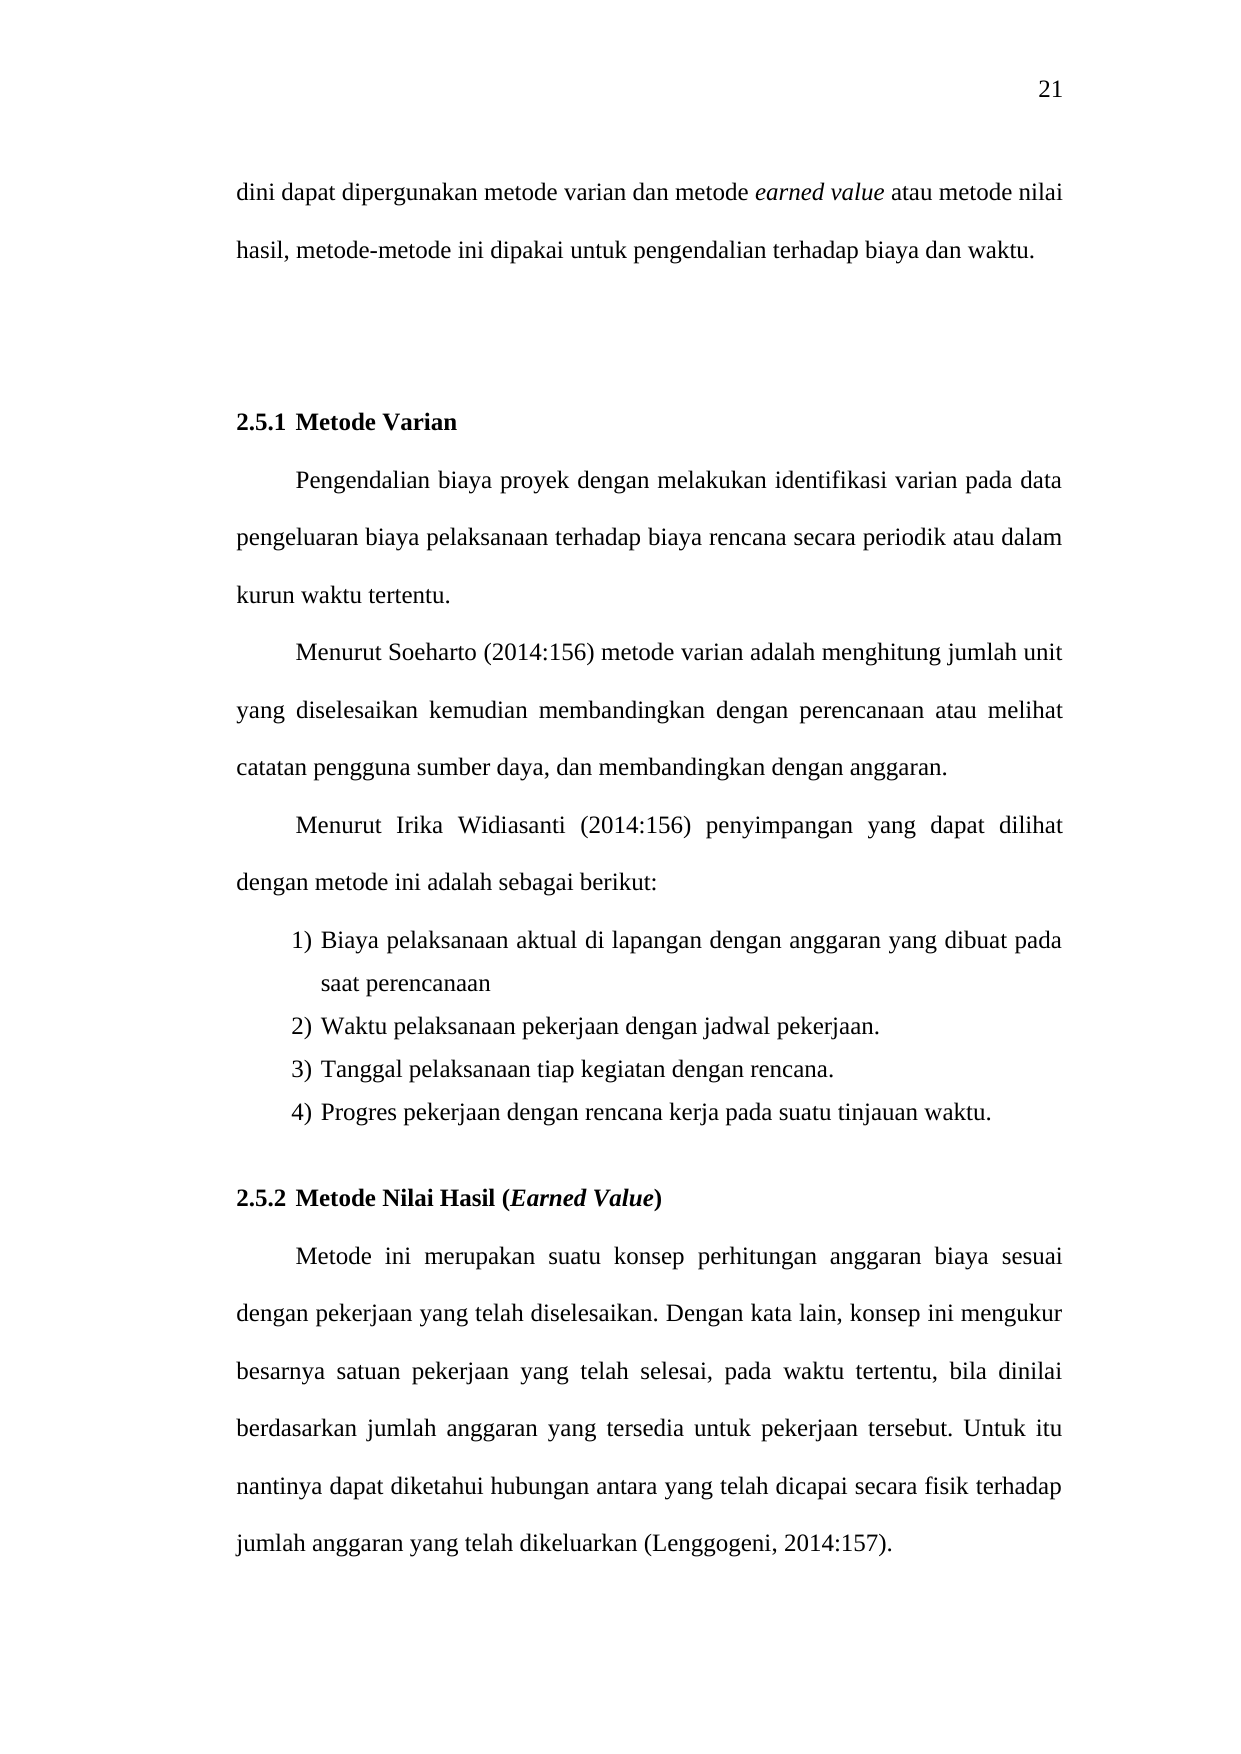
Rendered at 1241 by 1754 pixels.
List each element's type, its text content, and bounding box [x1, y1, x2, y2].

list Progres pekerjaan dengan rencana kerja pada suatu tinjauan waktu. [291, 1097, 1063, 1126]
list Tanggal pelaksanaan tiap kegiatan dengan rencana. [291, 1054, 1063, 1083]
list Metode Varian [236, 407, 1063, 436]
list Metode Nilai Hasil (Earned Value) [236, 1183, 1063, 1212]
list Metode ini merupakan suatu konsep perhitungan anggaran biaya sesuai dengan pekerjaan yang telah diselesaikan. Dengan kata lain, konsep ini mengukur besarnya satuan pekerjaan yang telah selesai, pada waktu tertentu, bila dinilai berdasarkan jumlah anggaran yang tersedia untuk pekerjaan tersebut. Untuk itu nantinya dapat diketahui hubungan antara yang telah dicapai secara fisik terhadap jumlah anggaran yang telah dikeluarkan (Lenggogeni, 2014:157). [236, 1241, 1063, 1557]
list Menurut Soeharto (2014:156) metode varian adalah menghitung jumlah unit yang diselesaikan kemudian membandingkan dengan perencanaan atau melihat catatan pengguna sumber daya, dan membandingkan dengan anggaran. [236, 637, 1063, 781]
list Waktu pelaksanaan pekerjaan dengan jadwal pekerjaan. [291, 1011, 1063, 1040]
list Pengendalian biaya proyek dengan melakukan identifikasi varian pada data pengeluaran biaya pelaksanaan terhadap biaya rencana secara periodik atau dalam kurun waktu tertentu. [236, 465, 1063, 608]
list Biaya pelaksanaan aktual di lapangan dengan anggaran yang dibuat pada saat perencanaan [291, 925, 1063, 997]
list Menurut Irika Widiasanti (2014:156) penyimpangan yang dapat dilihat dengan metode ini adalah sebagai berikut: [236, 810, 1063, 896]
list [236, 177, 1063, 263]
